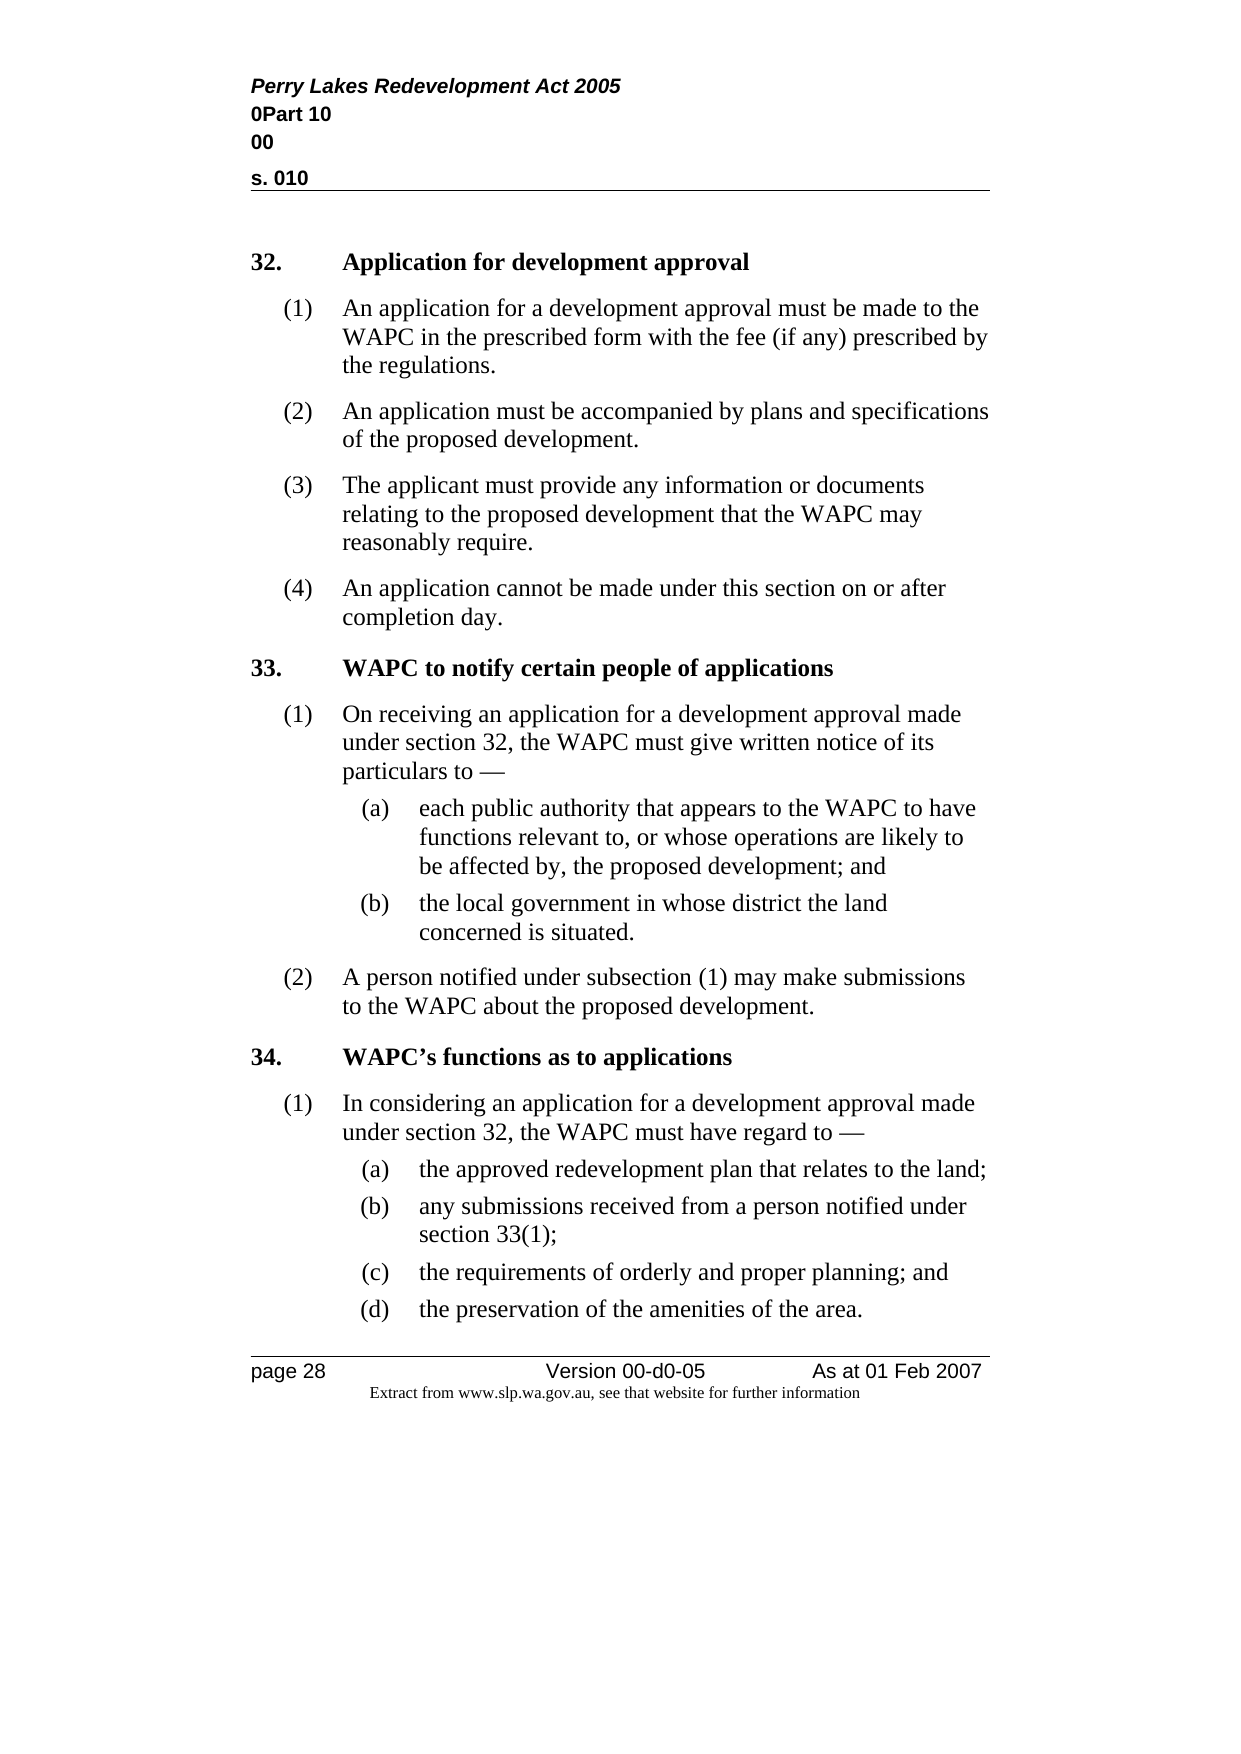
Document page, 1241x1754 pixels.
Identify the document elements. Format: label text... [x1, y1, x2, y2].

text (b) any submissions received from a person notified under section 33(1); [251, 1191, 990, 1248]
text (1) On receiving an application for a development approval made under section 32, the WAPC must give written notice of its particulars to — [251, 699, 990, 785]
text (b) the local government in whose district the land concerned is situated. [251, 888, 990, 945]
text (a) the approved redevelopment plan that relates to the land; [251, 1154, 990, 1182]
text (3) The applicant must provide any information or documents relating to the proposed development that the WAPC may reasonably require. [251, 470, 990, 556]
text (d) the preservation of the amenities of the area. [251, 1294, 990, 1322]
subtitle 32. Application for development approval [251, 247, 990, 276]
text (1) An application for a development approval must be made to the WAPC in the prescribed form with the fee (if any) prescribed by the regulations. [251, 293, 990, 379]
subtitle 33. WAPC to notify certain people of applications [251, 653, 990, 682]
text (2) An application must be accompanied by plans and specifications of the proposed development. [251, 396, 990, 453]
text (a) each public authority that appears to the WAPC to have functions relevant to, or whose operations are likely to be affected by, the proposed development; and [251, 793, 990, 879]
text (1) In considering an application for a development approval made under section 32, the WAPC must have regard to — [251, 1088, 990, 1145]
subtitle 34. WAPC’s functions as to applications [251, 1042, 990, 1071]
text (c) the requirements of orderly and proper planning; and [251, 1257, 990, 1285]
text (2) A person notified under subsection (1) may make submissions to the WAPC about the proposed development. [251, 962, 990, 1019]
text (4) An application cannot be made under this section on or after completion day. [251, 573, 990, 630]
